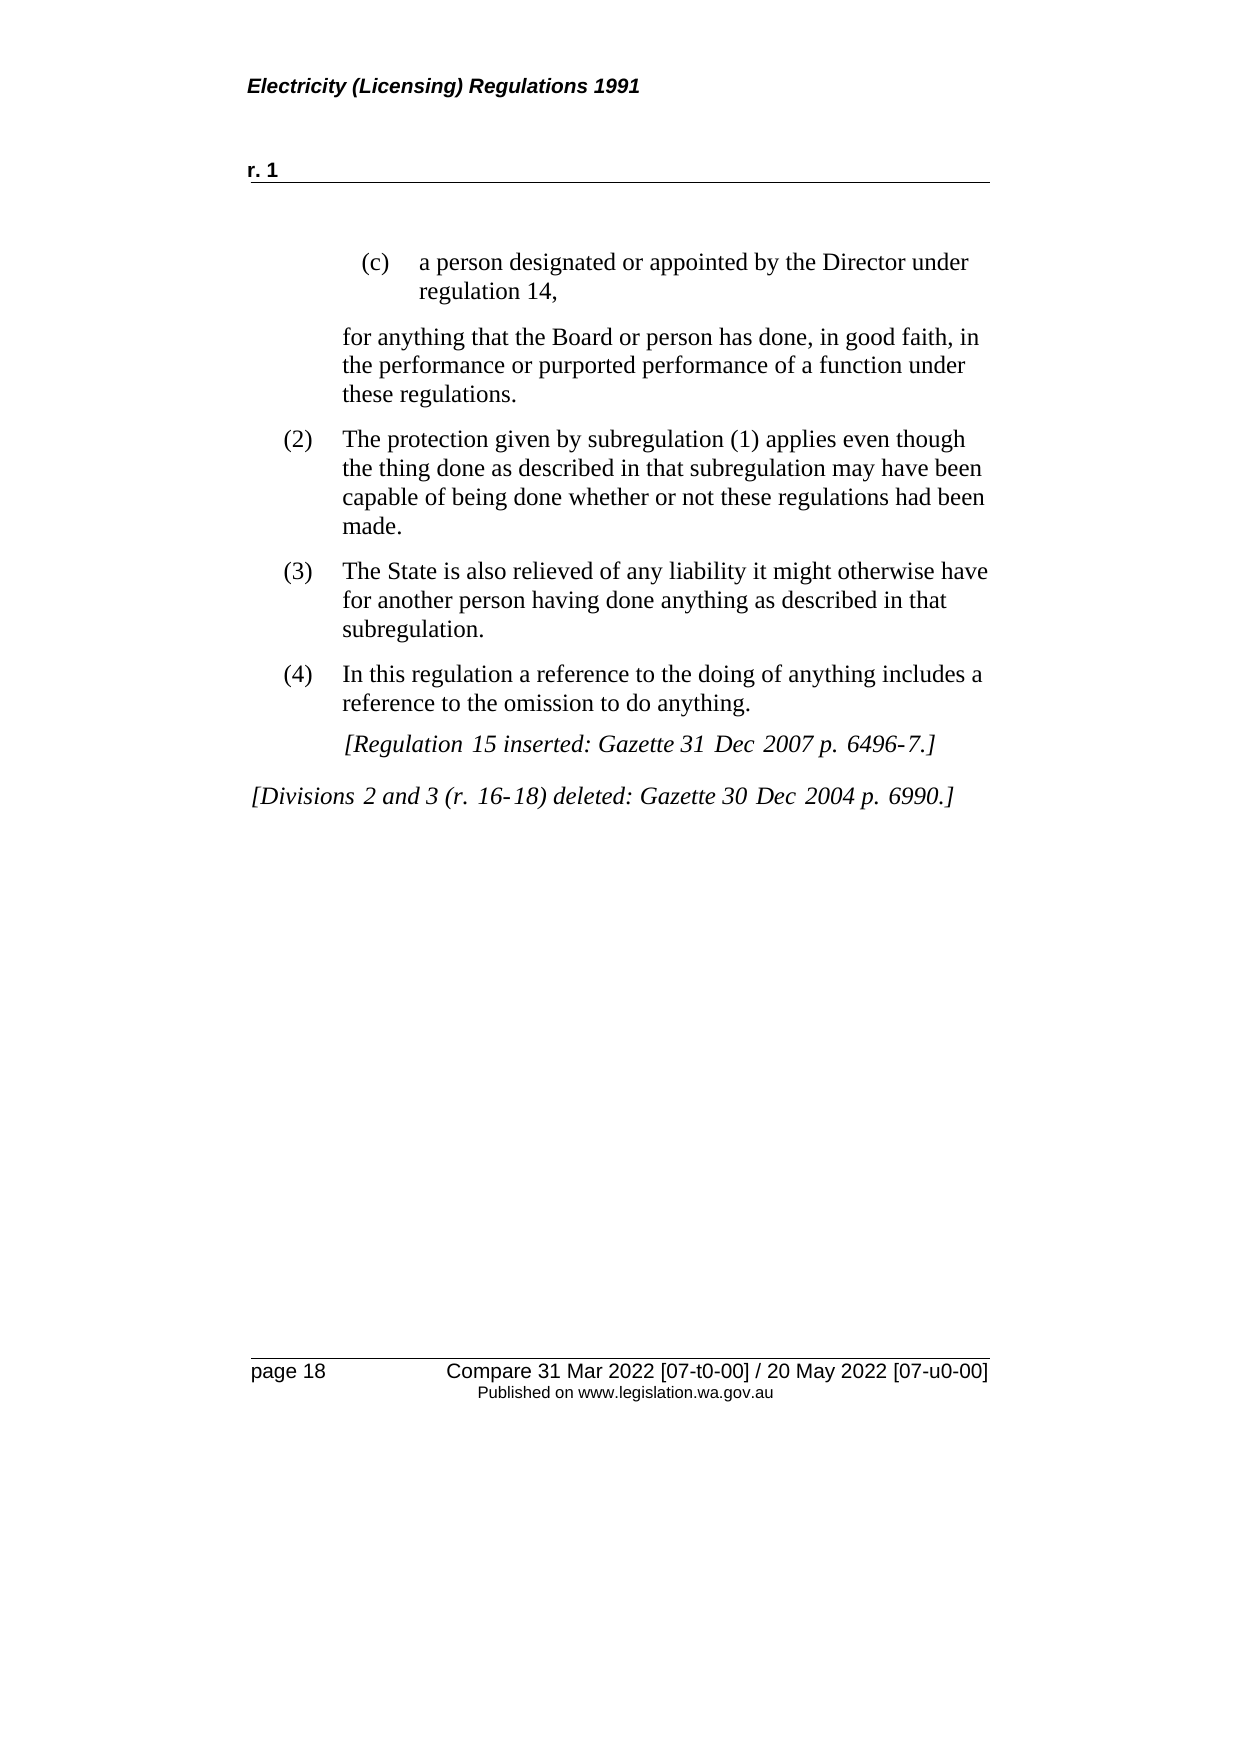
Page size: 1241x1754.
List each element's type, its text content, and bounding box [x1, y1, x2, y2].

text (2) The protection given by subregulation (1) applies even though the thing done as described in that subregulation may have been capable of being done whether or not these regulations had been made. [251, 424, 990, 539]
text [Regulation 15 inserted: Gazette 31 Dec 2007 p. 6496-7.] [251, 729, 990, 758]
text (4) In this regulation a reference to the doing of anything includes a reference to the omission to do anything. [251, 659, 990, 717]
text for anything that the Board or person has done, in good faith, in the performance or purported performance of a function under these regulations. [251, 322, 990, 408]
text (c) a person designated or appointed by the Director under regulation 14, [251, 247, 990, 305]
text [Divisions 2 and 3 (r. 16-18) deleted: Gazette 30 Dec 2004 p. 6990.] [251, 781, 990, 809]
text (3) The State is also relieved of any liability it might otherwise have for another person having done anything as described in that subregulation. [251, 556, 990, 642]
